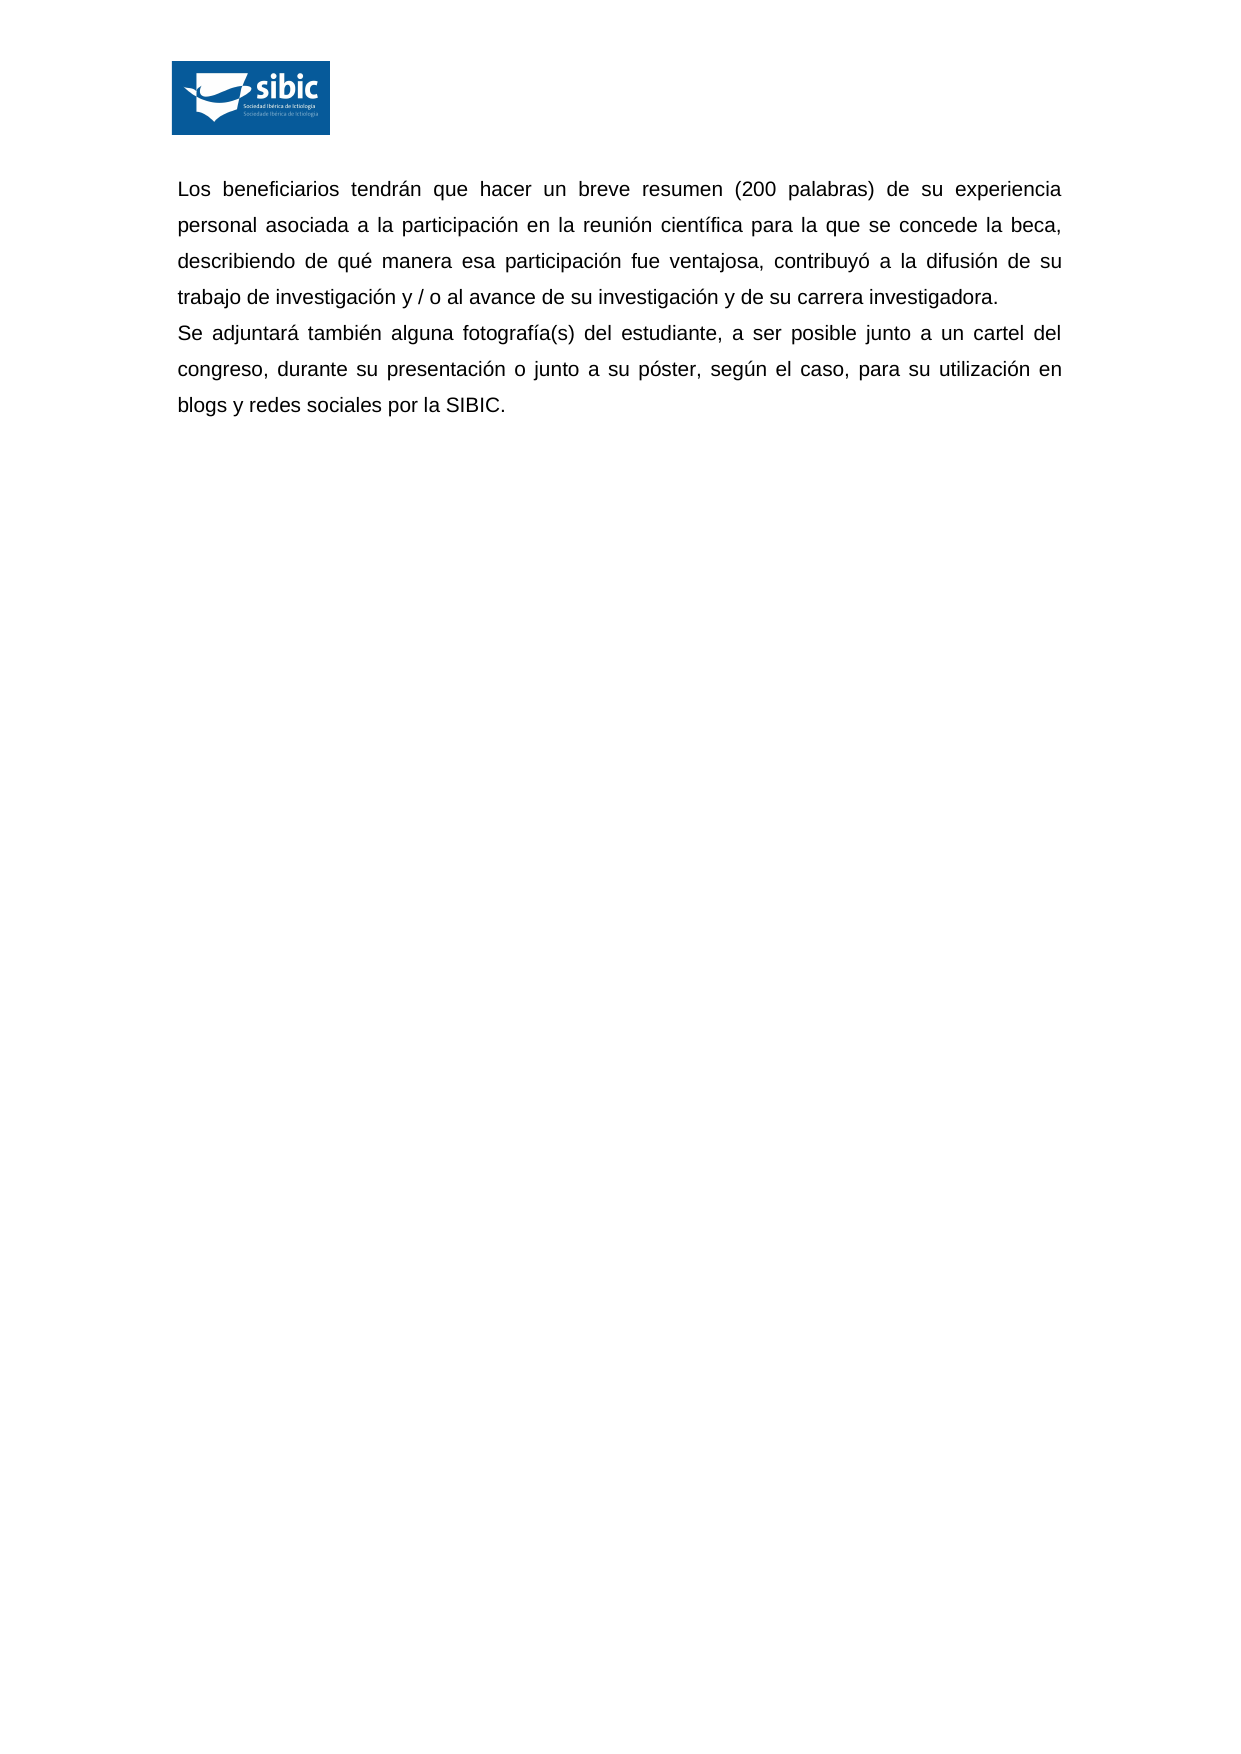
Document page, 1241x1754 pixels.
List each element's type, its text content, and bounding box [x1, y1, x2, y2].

text Los beneficiarios tendrán que hacer un breve resumen (200 palabras) de su experiencia personal asociada a la participación en la reunión científica para la que se concede la beca, describiendo de qué manera esa participación fue ventajosa, contribuyó a la difusión de su trabajo de investigación y / o al avance de su investigación y de su carrera investigadora. [177, 177, 1063, 309]
text Se adjuntará también alguna fotografía(s) del estudiante, a ser posible junto a un cartel del congreso, durante su presentación o junto a su póster, según el caso, para su utilización en blogs y redes sociales por la SIBIC. [177, 321, 1063, 417]
picture [171, 61, 330, 135]
